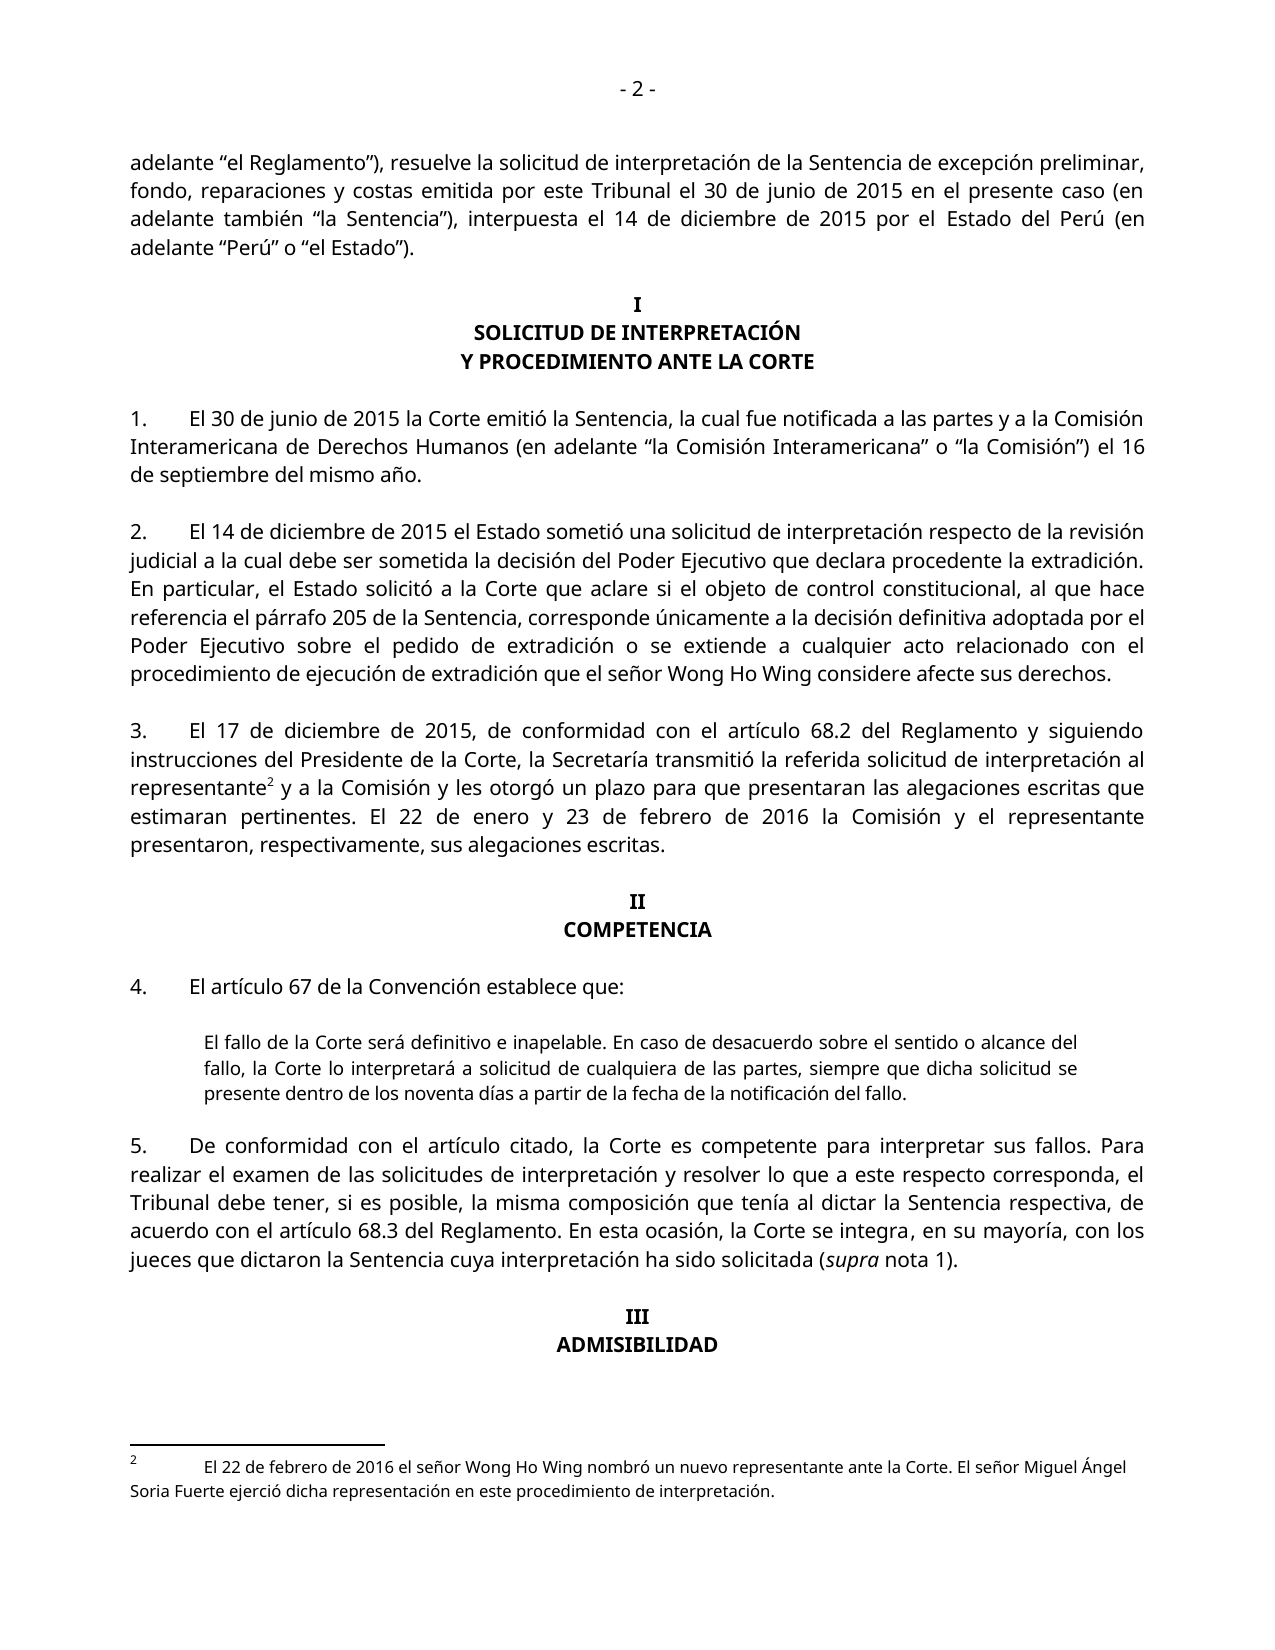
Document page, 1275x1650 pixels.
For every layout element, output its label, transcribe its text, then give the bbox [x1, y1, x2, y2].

text III [130, 1302, 1145, 1330]
list El 17 de diciembre de 2015, de conformidad con el artículo 68.2 del Reglamento y siguiendo instrucciones del Presidente de la Corte, la Secretaría transmitió la referida solicitud de interpretación al representante y a la Comisión y les otorgó un plazo para que presentaran las alegaciones escritas que estimaran pertinentes. El 22 de enero y 23 de febrero de 2016 la Comisión y el representante presentaron, respectivamente, sus alegaciones escritas. [130, 716, 1145, 859]
text II [130, 887, 1145, 916]
list De conformidad con el artículo citado, la Corte es competente para interpretar sus fallos. Para realizar el examen de las solicitudes de interpretación y resolver lo que a este respecto corresponda, el Tribunal debe tener, si es posible, la misma composición que tenía al dictar la Sentencia respectiva, de acuerdo con el artículo 68.3 del Reglamento. En esta ocasión, la Corte se integra, en su mayoría, con los jueces que dictaron la Sentencia cuya interpretación ha sido solicitada (supra nota 1). [130, 1131, 1145, 1273]
text I [130, 290, 1145, 318]
list El 30 de junio de 2015 la Corte emitió la Sentencia, la cual fue notificada a las partes y a la Comisión Interamericana de Derechos Humanos (en adelante “la Comisión Interamericana” o “la Comisión”) el 16 de septiembre del mismo año. [130, 404, 1145, 489]
text Y PROCEDIMIENTO ANTE LA CORTE [130, 347, 1145, 375]
list El 14 de diciembre de 2015 el Estado sometió una solicitud de interpretación respecto de la revisión judicial a la cual debe ser sometida la decisión del Poder Ejecutivo que declara procedente la extradición. En particular, el Estado solicitó a la Corte que aclare si el objeto de control constitucional, al que hace referencia el párrafo 205 de la Sentencia, corresponde únicamente a la decisión definitiva adoptada por el Poder Ejecutivo sobre el pedido de extradición o se extiende a cualquier acto relacionado con el procedimiento de ejecución de extradición que el señor Wong Ho Wing considere afecte sus derechos. [130, 517, 1145, 688]
list El artículo 67 de la Convención establece que: [130, 972, 1145, 1001]
text El fallo de la Corte será definitivo e inapelable. En caso de desacuerdo sobre el sentido o alcance del fallo, la Corte lo interpretará a solicitud de cualquiera de las partes, siempre que dicha solicitud se presente dentro de los noventa días a partir de la fecha de la notificación del fallo. [204, 1029, 1078, 1106]
text COMPETENCIA [130, 916, 1145, 944]
text ADMISIBILIDAD [130, 1330, 1145, 1359]
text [130, 148, 1145, 261]
text SOLICITUD DE INTERPRETACIÓN [130, 318, 1145, 347]
